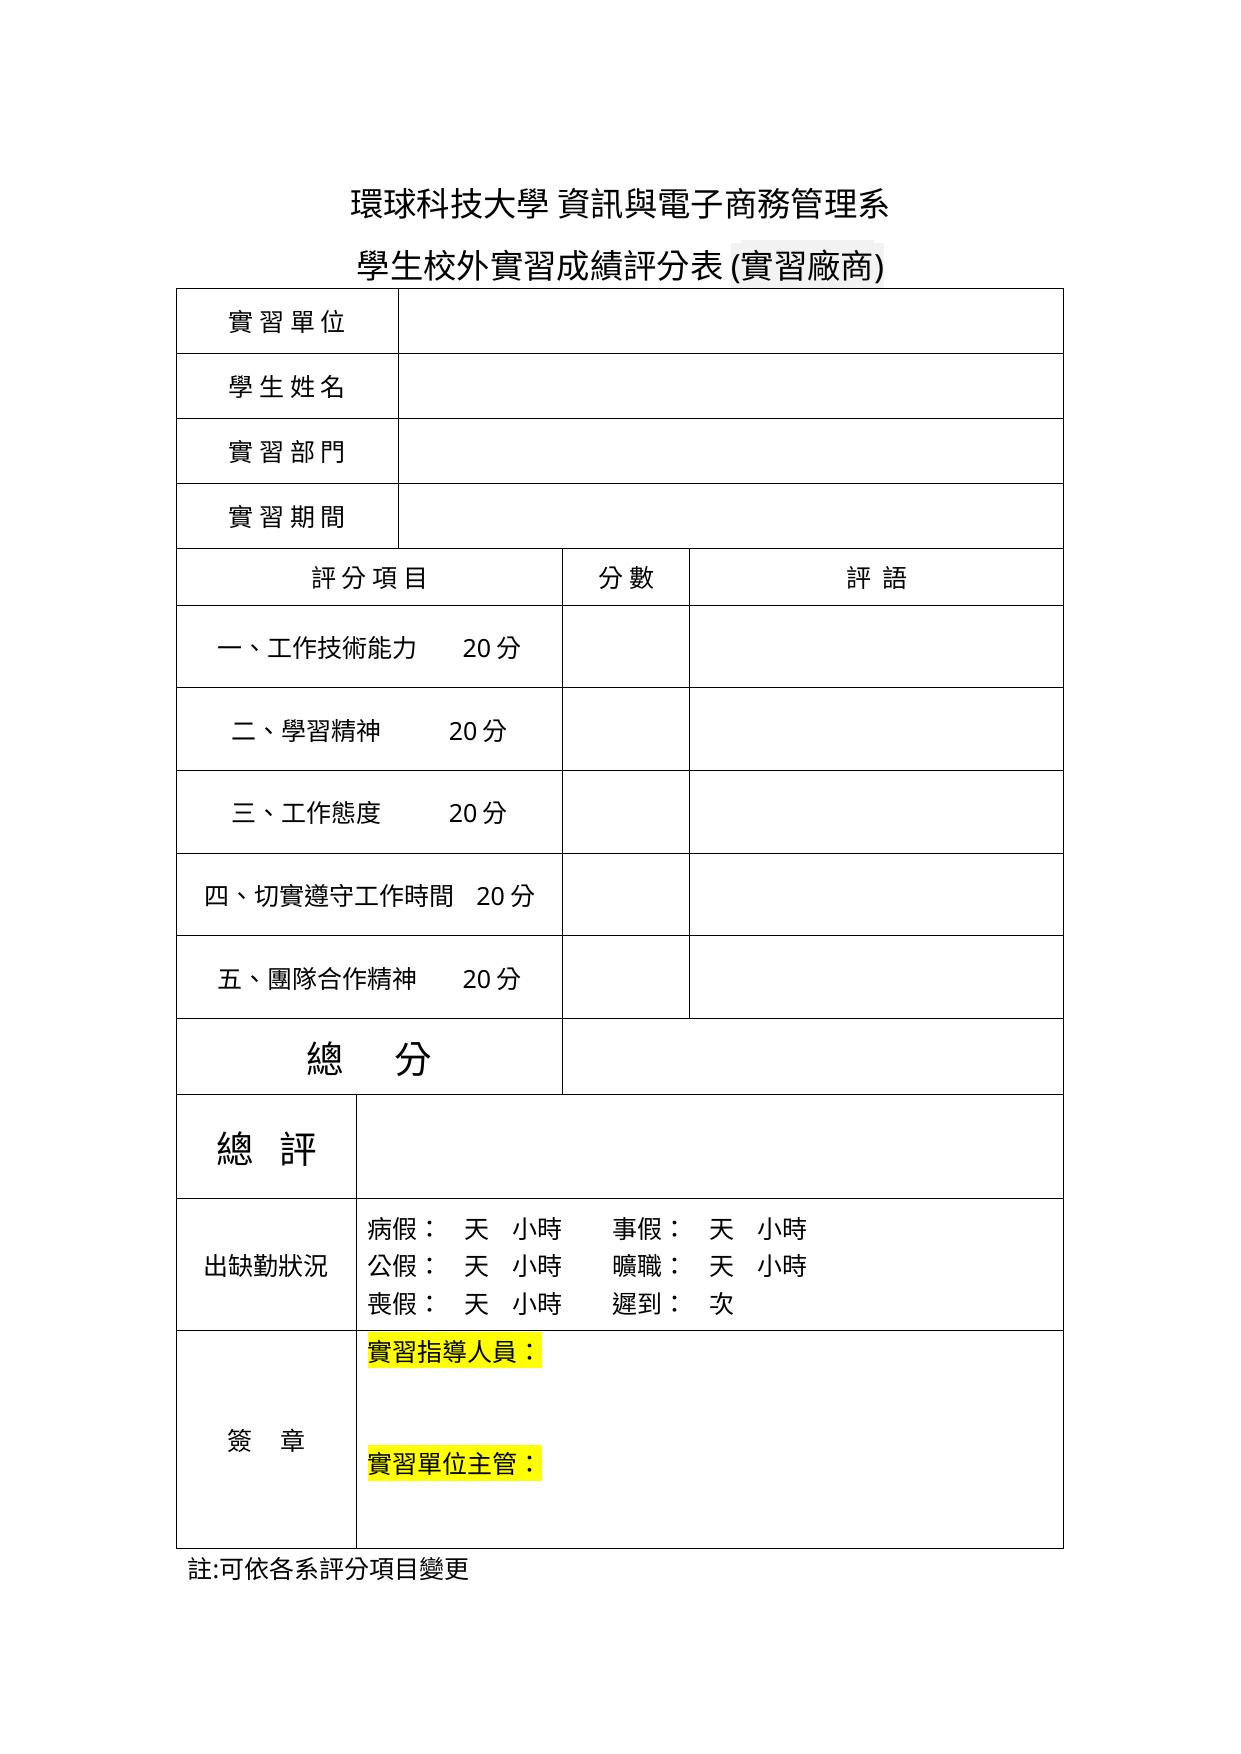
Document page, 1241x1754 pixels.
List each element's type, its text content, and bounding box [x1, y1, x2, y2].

table_cell [563, 771, 689, 853]
table_cell 分 數 [563, 549, 689, 604]
table_cell 評 分 項 目 [177, 549, 562, 604]
table_cell 三、工作態度 20分 [177, 771, 562, 853]
table_cell [690, 606, 1063, 687]
table_cell [563, 1019, 1063, 1094]
table_cell [563, 936, 689, 1018]
table_header [399, 289, 1063, 353]
table_cell 總 評 [177, 1095, 356, 1198]
table_cell 一、工作技術能力 20分 [177, 606, 562, 687]
table_cell 出缺勤狀況 [177, 1199, 356, 1330]
table_cell 二、學習精神 20分 [177, 688, 562, 770]
text 學生校外實習成績評分表 (實習廠商) [187, 239, 1053, 288]
table_cell [357, 1095, 1063, 1198]
table_cell [563, 854, 689, 935]
table_cell [690, 771, 1063, 853]
table_cell [563, 688, 689, 770]
table_cell 病假： 天 小時 事假： 天 小時 公假： 天 小時 曠職： 天 小時 喪假： 天 小時 遲到： 次 [357, 1199, 1063, 1330]
table_cell [399, 419, 1063, 483]
table_cell 實 習 部 門 [177, 419, 398, 483]
text 環球科技大學 資訊與電子商務管理系 [187, 164, 1053, 239]
table_cell 實習指導人員： 實習單位主管： [357, 1331, 1063, 1548]
table_header 實 習 單 位 [177, 289, 398, 353]
table_cell [563, 606, 689, 687]
table_cell 總 分 [177, 1019, 562, 1094]
table_cell 評 語 [690, 549, 1063, 604]
text 註:可依各系評分項目變更 [187, 1549, 1053, 1587]
table_cell 學 生 姓 名 [177, 354, 398, 418]
table_cell [399, 484, 1063, 548]
table_cell [690, 854, 1063, 935]
table_cell [690, 688, 1063, 770]
table_cell [399, 354, 1063, 418]
table_cell 五、團隊合作精神 20分 [177, 936, 562, 1018]
table_cell 簽 章 [177, 1331, 356, 1548]
table_cell 實 習 期 間 [177, 484, 398, 548]
table_cell 四、切實遵守工作時間 20分 [177, 854, 562, 935]
table_cell [690, 936, 1063, 1018]
